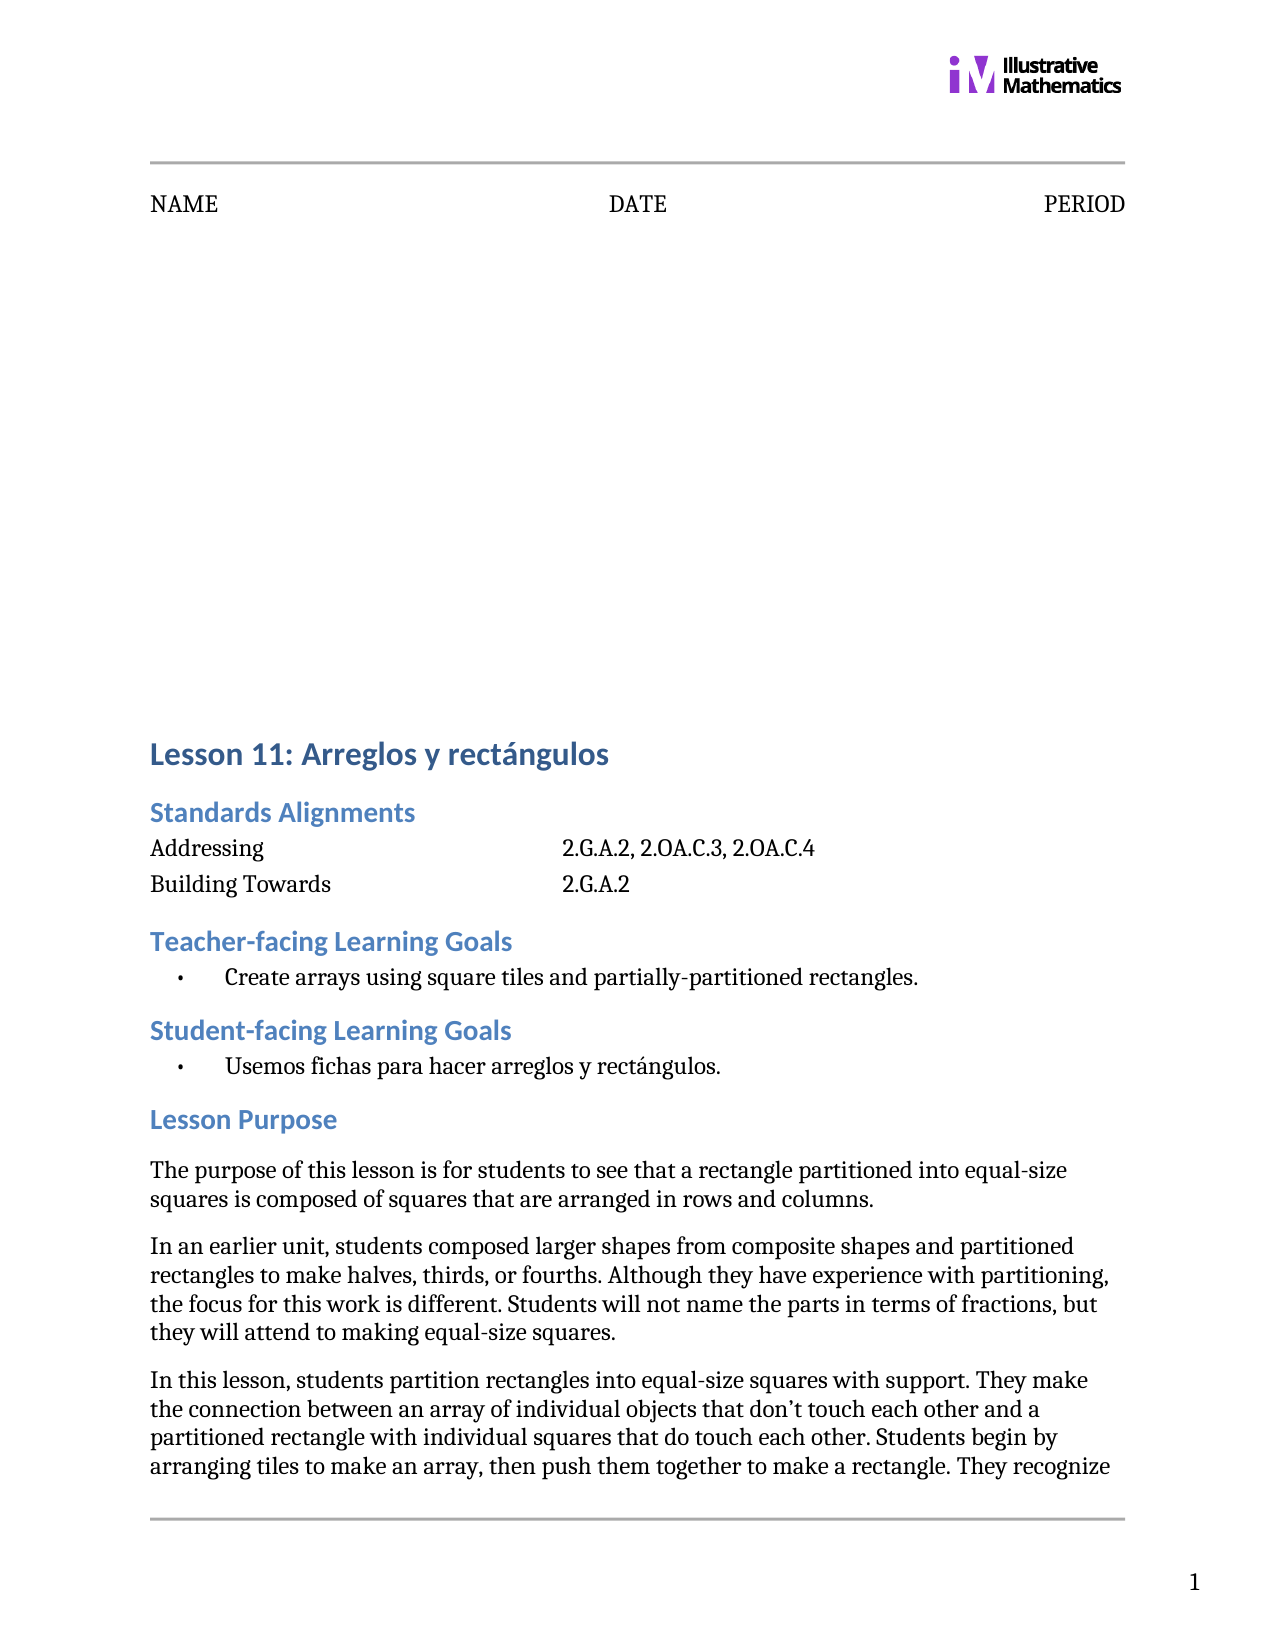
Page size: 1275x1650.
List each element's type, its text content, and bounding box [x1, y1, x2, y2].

subtitle Lesson 11: Arreglos y rectángulos [150, 733, 1125, 774]
list Create arrays using square tiles and partially-partitioned rectangles. [175, 963, 1125, 992]
table_header 2.G.A.2, 2.OA.C.3, 2.OA.C.4 [551, 830, 964, 866]
subtitle Lesson Purpose [150, 1101, 1125, 1137]
subtitle Student-facing Learning Goals [150, 1012, 1125, 1048]
picture [949, 55, 1121, 93]
text The purpose of this lesson is for students to see that a rectangle partitioned into equal-size squares is composed of squares that are arranged in rows and columns. [150, 1156, 1125, 1213]
list Usemos fichas para hacer arreglos y rectángulos. [175, 1052, 1125, 1081]
table_cell Building Towards [139, 866, 551, 903]
table_cell 2.G.A.2 [551, 866, 964, 903]
subtitle Standards Alignments [150, 794, 1125, 830]
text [150, 1366, 1125, 1481]
table_header Addressing [139, 830, 551, 866]
subtitle Teacher-facing Learning Goals [150, 923, 1125, 959]
text In an earlier unit, students composed larger shapes from composite shapes and partitioned rectangles to make halves, thirds, or fourths. Although they have experience with partitioning, the focus for this work is different. Students will not name the parts in terms of fractions, but they will attend to making equal-size squares. [150, 1232, 1125, 1347]
